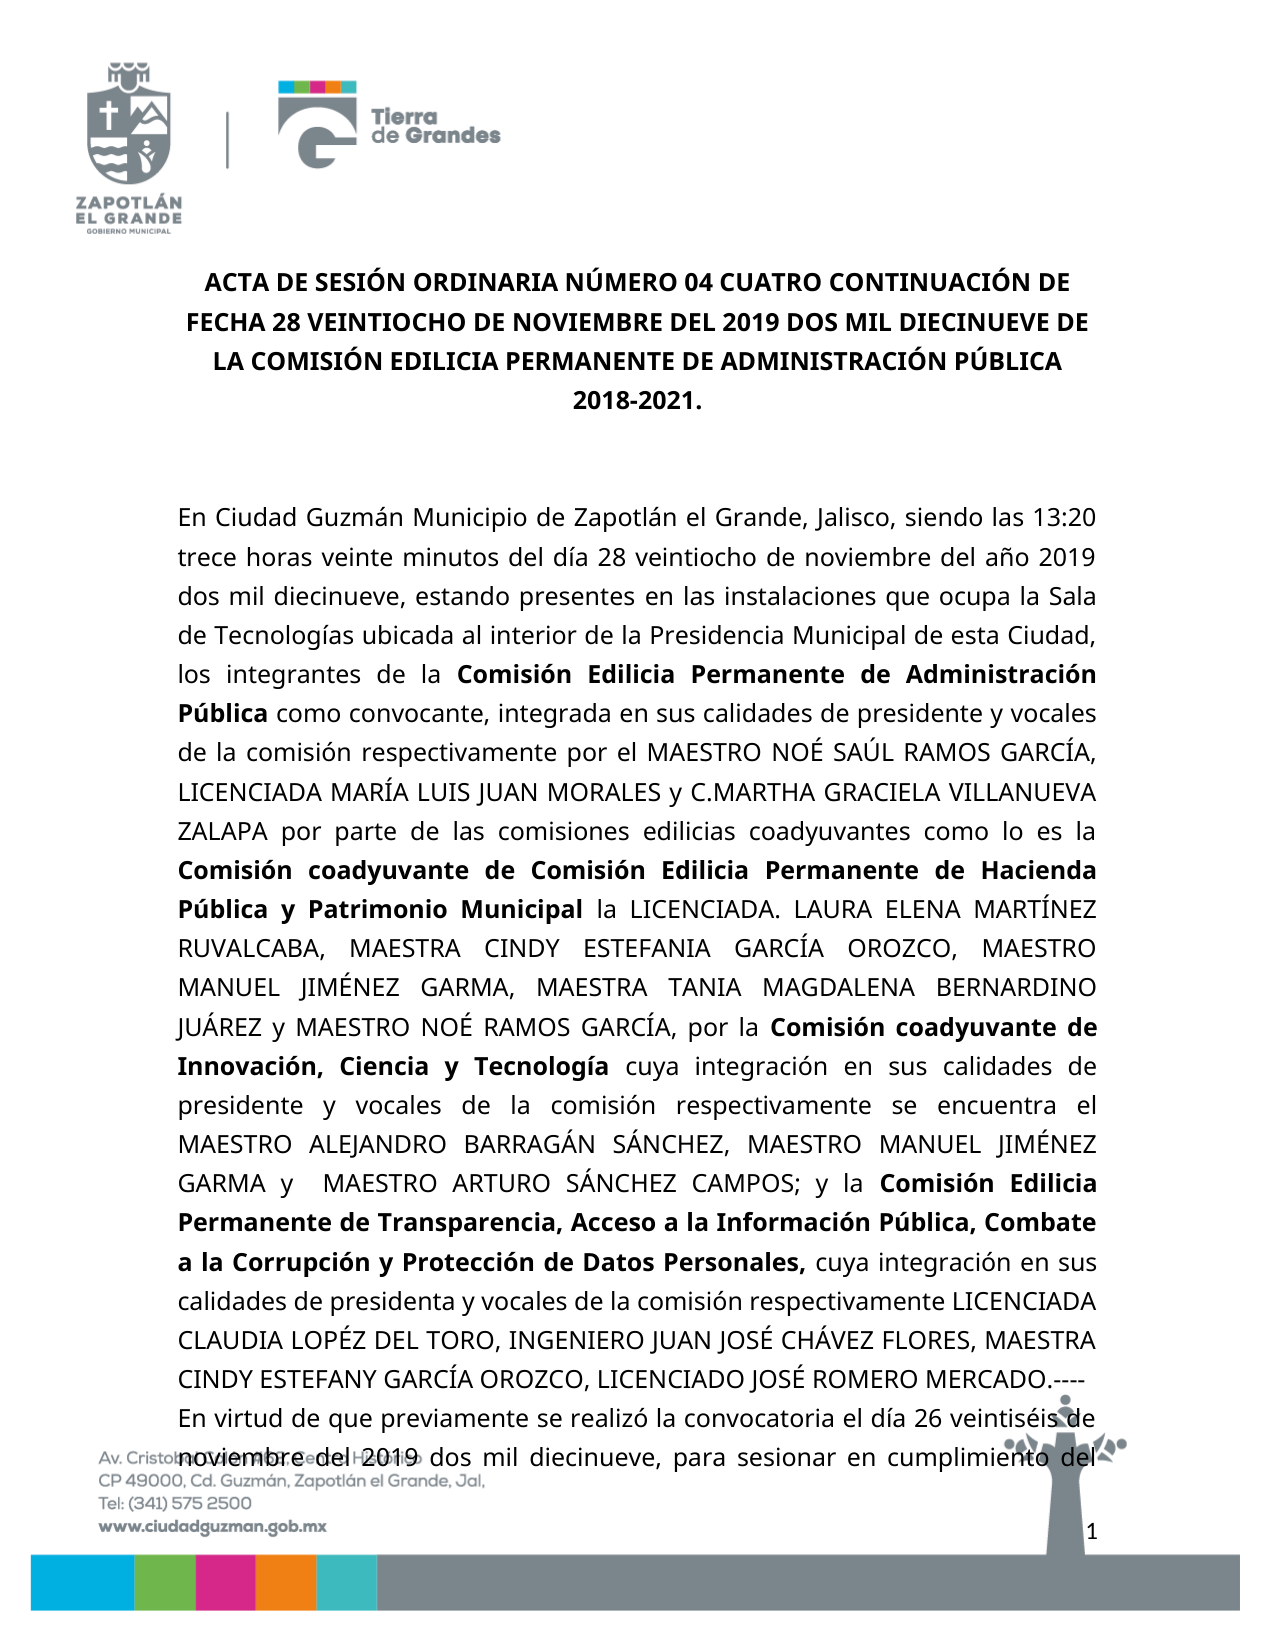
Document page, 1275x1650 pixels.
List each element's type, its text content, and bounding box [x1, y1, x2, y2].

picture [0, 2, 1275, 1650]
text ACTA DE SESIÓN ORDINARIA NÚMERO 04 CUATRO CONTINUACIÓN DE FECHA 28 VEINTIOCHO DE NOVIEMBRE DEL 2019 DOS MIL DIECINUEVE DE LA COMISIÓN EDILICIA PERMANENTE DE ADMINISTRACIÓN PÚBLICA 2018-2021. [177, 265, 1098, 417]
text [177, 1401, 1098, 1474]
text En Ciudad Guzmán Municipio de Zapotlán el Grande, Jalisco, siendo las 13:20 trece horas veinte minutos del día 28 veintiocho de noviembre del año 2019 dos mil diecinueve, estando presentes en las instalaciones que ocupa la Sala de Tecnologías ubicada al interior de la Presidencia Municipal de esta Ciudad, los integrantes de la Comisión Edilicia Permanente de Administración Pública como convocante, integrada en sus calidades de presidente y vocales de la comisión respectivamente por el MAESTRO NOÉ SAÚL RAMOS GARCÍA, LICENCIADA MARÍA LUIS JUAN MORALES y C.MARTHA GRACIELA VILLANUEVA ZALAPA por parte de las comisiones edilicias coadyuvantes como lo es la Comisión coadyuvante de Comisión Edilicia Permanente de Hacienda Pública y Patrimonio Municipal la LICENCIADA. LAURA ELENA MARTÍNEZ RUVALCABA, MAESTRA CINDY ESTEFANIA GARCÍA OROZCO, MAESTRO MANUEL JIMÉNEZ GARMA, MAESTRA TANIA MAGDALENA BERNARDINO JUÁREZ y MAESTRO NOÉ RAMOS GARCÍA, por la Comisión coadyuvante de Innovación, Ciencia y Tecnología cuya integración en sus calidades de presidente y vocales de la comisión respectivamente se encuentra el MAESTRO ALEJANDRO BARRAGÁN SÁNCHEZ, MAESTRO MANUEL JIMÉNEZ GARMA y MAESTRO ARTURO SÁNCHEZ CAMPOS; y la Comisión Edilicia Permanente de Transparencia, Acceso a la Información Pública, Combate a la Corrupción y Protección de Datos Personales, cuya integración en sus calidades de presidenta y vocales de la comisión respectivamente LICENCIADA CLAUDIA LOPÉZ DEL TORO, INGENIERO JUAN JOSÉ CHÁVEZ FLORES, MAESTRA CINDY ESTEFANY GARCÍA OROZCO, LICENCIADO JOSÉ ROMERO MERCADO.---- [177, 500, 1098, 1396]
